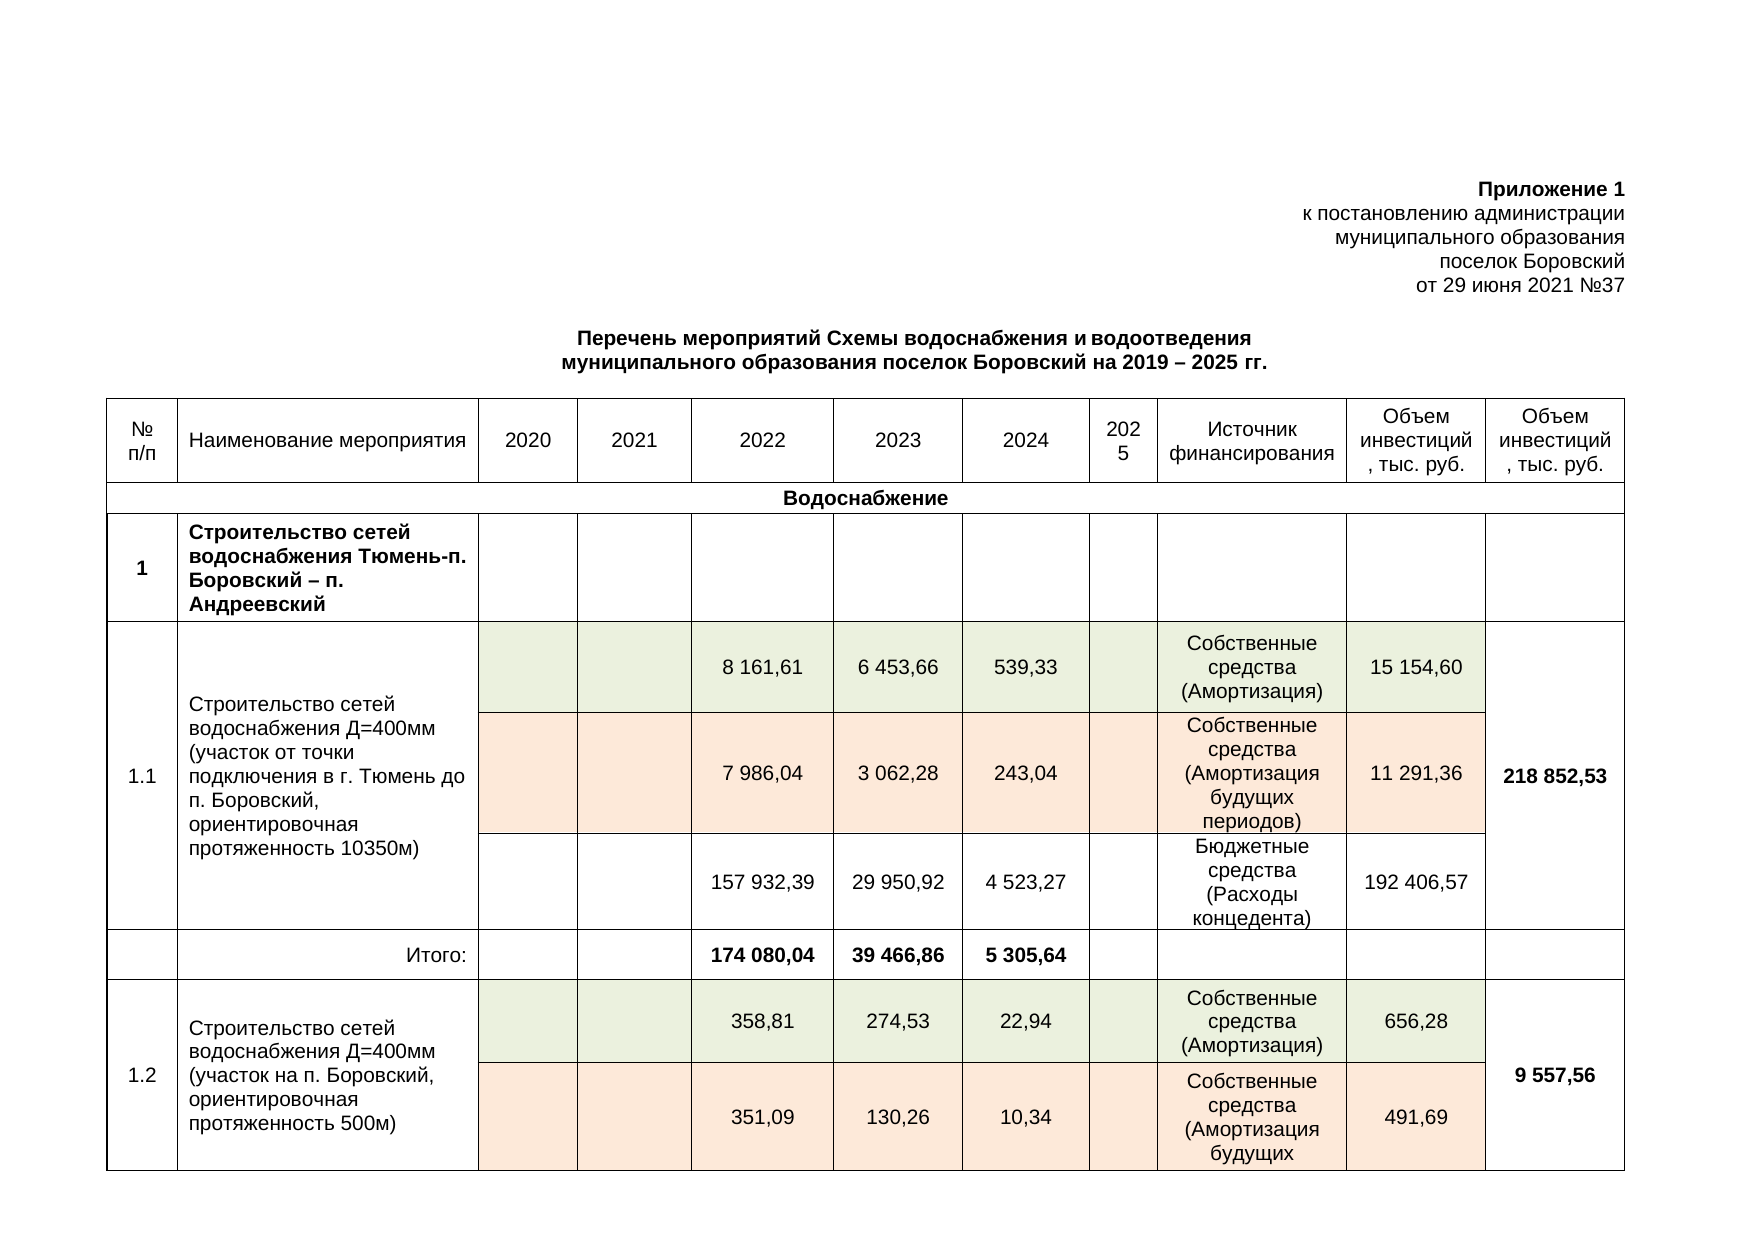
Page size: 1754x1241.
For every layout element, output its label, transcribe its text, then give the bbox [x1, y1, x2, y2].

table_cell 6 453,66 [834, 622, 962, 712]
text поселок Боровский [130, 249, 1625, 273]
table_cell [1090, 514, 1157, 621]
table_cell 656,28 [1347, 980, 1485, 1062]
table_cell 1.2 [108, 980, 177, 1170]
table_cell 157 932,39 [692, 834, 833, 929]
table_cell [578, 1063, 691, 1170]
table_cell [1486, 930, 1624, 979]
table_cell [479, 622, 577, 712]
table_cell [1090, 930, 1157, 979]
table_cell 7 986,04 [692, 713, 833, 832]
table_cell 39 466,86 [834, 930, 962, 979]
table_cell 491,69 [1347, 1063, 1485, 1170]
table_cell [1486, 514, 1624, 621]
table_cell Строительство сетей водоснабжения Тюмень-п. Боровский – п. Андреевский [178, 514, 478, 621]
table_cell 192 406,57 [1347, 834, 1485, 929]
table_cell [578, 834, 691, 929]
table_cell [1090, 713, 1157, 832]
table_cell 218 852,53 [1486, 622, 1624, 929]
table_cell 22,94 [963, 980, 1089, 1062]
table_header № п/п [107, 399, 177, 482]
table_cell 3 062,28 [834, 713, 962, 832]
table_cell 274,53 [834, 980, 962, 1062]
table_cell Строительство сетей водоснабжения Д=400мм (участок от точки подключения в г. Тюмень до п. Боровский, ориентировочная протяженность 10350м) [178, 622, 478, 929]
table_cell 29 950,92 [834, 834, 962, 929]
table_cell 358,81 [692, 980, 833, 1062]
table_header 2024 [963, 399, 1089, 482]
table_cell [479, 980, 577, 1062]
table_cell Собственные средства (Амортизация будущих периодов) [1158, 713, 1346, 832]
table_header Наименование мероприятия [178, 399, 478, 482]
table_cell [1090, 1063, 1157, 1170]
table_cell 11 291,36 [1347, 713, 1485, 832]
table_cell 9 557,56 [1486, 980, 1624, 1170]
table_cell [1090, 980, 1157, 1062]
table_cell 1.1 [108, 622, 177, 929]
table_cell [479, 713, 577, 832]
table_header 2021 [578, 399, 691, 482]
text Приложение 1 [130, 177, 1625, 201]
text к постановлению администрации [130, 201, 1625, 225]
table_cell 351,09 [692, 1063, 833, 1170]
table_cell [1347, 514, 1485, 621]
text Перечень мероприятий Схемы водоснабжения и водоотведения [130, 326, 1625, 350]
table_cell [578, 713, 691, 832]
table_header 2020 [479, 399, 577, 482]
table_cell Собственные средства (Амортизация) [1158, 980, 1346, 1062]
table_cell [1090, 834, 1157, 929]
table_cell 174 080,04 [692, 930, 833, 979]
table_cell Итого: [178, 930, 478, 979]
table_cell [1158, 930, 1346, 979]
table_cell 1 [108, 514, 177, 621]
table_header 2023 [834, 399, 962, 482]
table_cell [1090, 622, 1157, 712]
table_cell [479, 1063, 577, 1170]
table_cell 539,33 [963, 622, 1089, 712]
text муниципального образования [130, 225, 1625, 249]
table_cell 15 154,60 [1347, 622, 1485, 712]
table_cell Бюджетные средства (Расходы концедента) [1158, 834, 1346, 929]
table_cell Собственные средства (Амортизация) [1158, 622, 1346, 712]
text муниципального образования поселок Боровский на 2019 – 2025 гг. [130, 350, 1625, 374]
table_cell [1158, 514, 1346, 621]
table_cell [834, 514, 962, 621]
table_cell [479, 514, 577, 621]
table_cell [479, 834, 577, 929]
table_cell [108, 930, 177, 979]
table_cell 130,26 [834, 1063, 962, 1170]
table_header Объем инвестиций, тыс. руб. [1347, 399, 1485, 482]
table_cell Водоснабжение [107, 483, 1624, 513]
table_cell [578, 622, 691, 712]
table_cell Строительство сетей водоснабжения Д=400мм (участок на п. Боровский, ориентировочная протяженность 500м) [178, 980, 478, 1170]
table_header 2025 [1090, 399, 1157, 482]
table_cell [479, 930, 577, 979]
table_header Источник финансирования [1158, 399, 1346, 482]
table_header Объем инвестиций, тыс. руб. [1486, 399, 1624, 482]
table_cell 5 305,64 [963, 930, 1089, 979]
table_cell 4 523,27 [963, 834, 1089, 929]
text от 29 июня 2021 №37 [130, 273, 1625, 297]
table_cell [578, 930, 691, 979]
table_cell 243,04 [963, 713, 1089, 832]
table_cell [963, 514, 1089, 621]
table_header 2022 [692, 399, 833, 482]
table_cell [578, 514, 691, 621]
table_cell [692, 514, 833, 621]
table_cell [578, 980, 691, 1062]
table_cell 8 161,61 [692, 622, 833, 712]
table_cell 10,34 [963, 1063, 1089, 1170]
table_cell [1347, 930, 1485, 979]
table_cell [1158, 1063, 1346, 1170]
